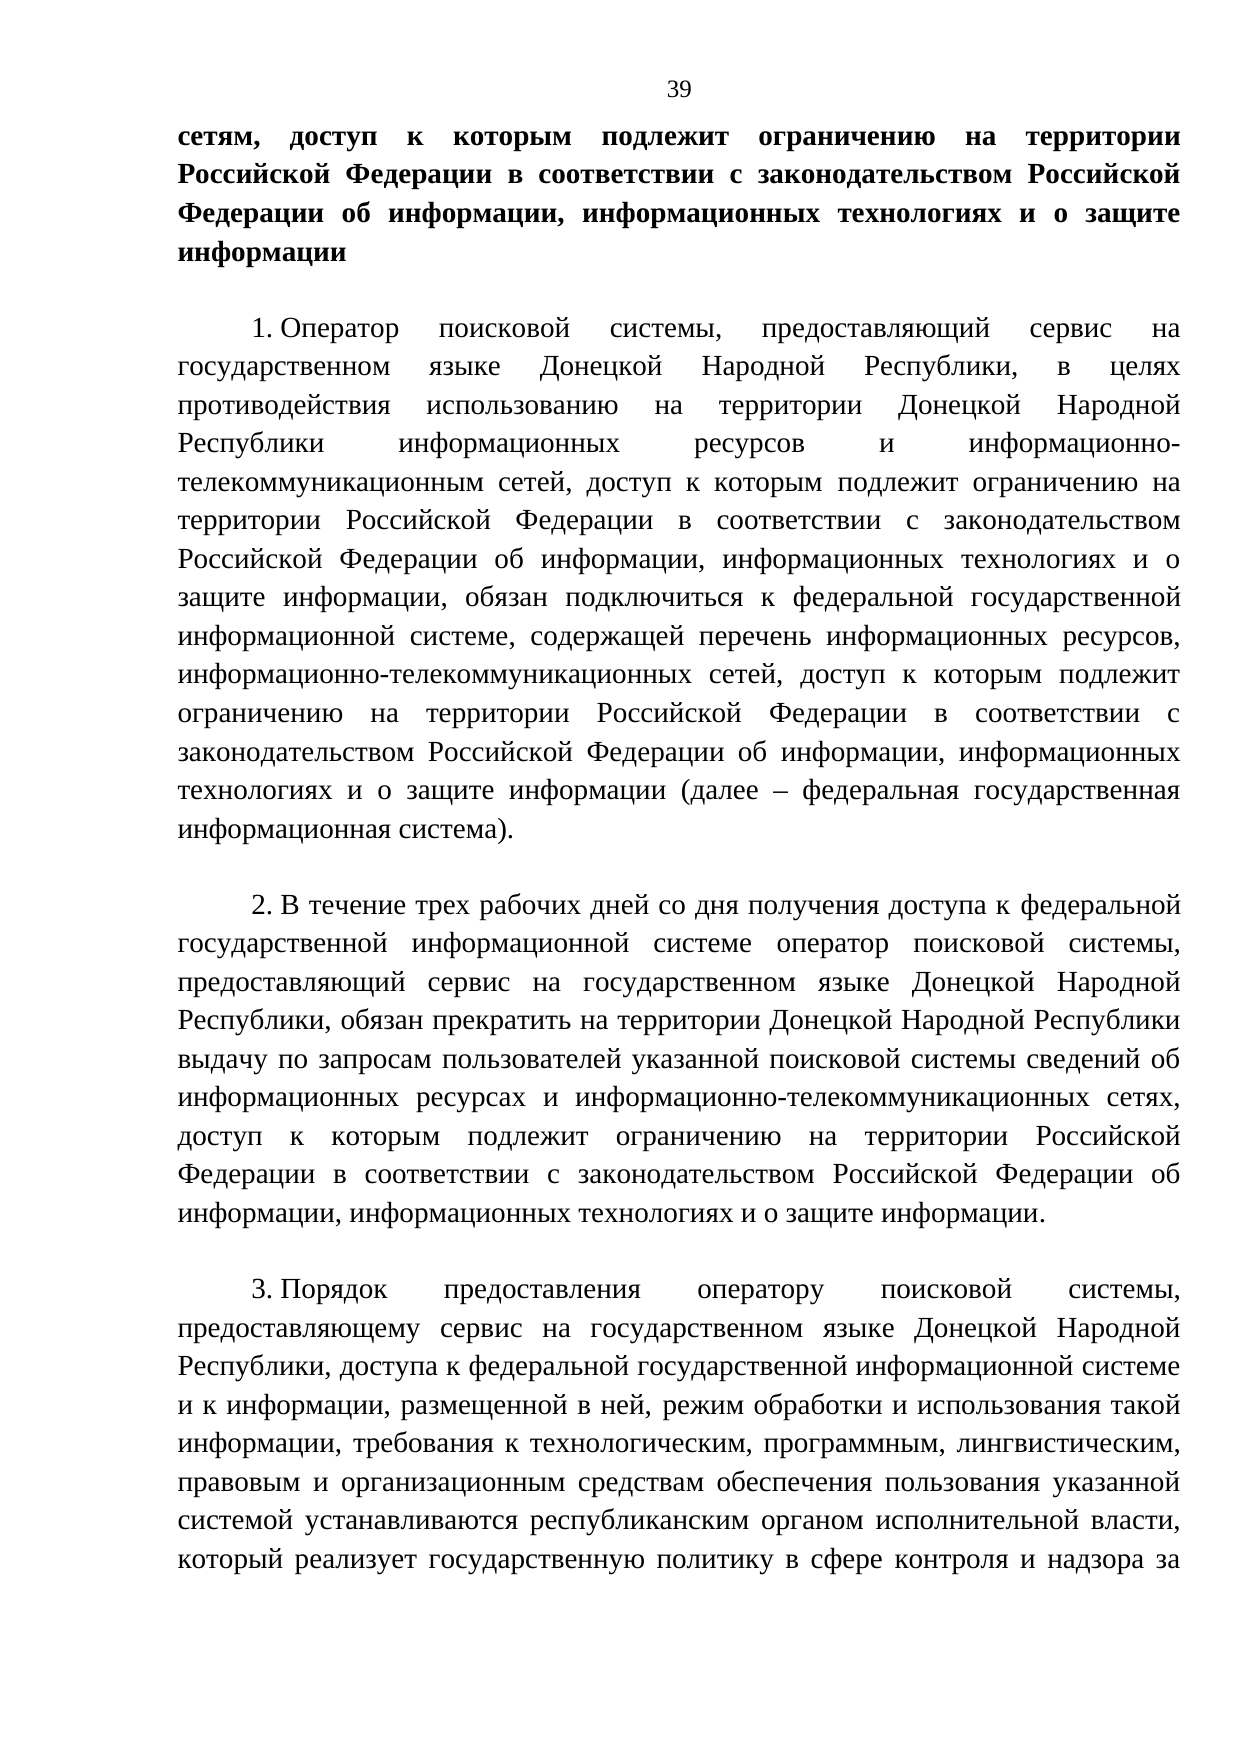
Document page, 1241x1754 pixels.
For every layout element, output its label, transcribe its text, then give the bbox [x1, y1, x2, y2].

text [177, 1271, 1181, 1574]
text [177, 118, 1181, 267]
text 2. В течение трех рабочих дней со дня получения доступа к федеральной государственной информационной системе оператор поисковой системы, предоставляющий сервис на государственном языке Донецкой Народной Республики, обязан прекратить на территории Донецкой Народной Республики выдачу по запросам пользователей указанной поисковой системы сведений об информационных ресурсах и информационно-телекоммуникационных сетях, доступ к которым подлежит ограничению на территории Российской Федерации в соответствии с законодательством Российской Федерации об информации, информационных технологиях и о защите информации. [177, 887, 1181, 1229]
text 1. Оператор поисковой системы, предоставляющий сервис на государственном языке Донецкой Народной Республики, в целях противодействия использованию на территории Донецкой Народной Республики информационных ресурсов и информационно-телекоммуникационным сетей, доступ к которым подлежит ограничению на территории Российской Федерации в соответствии с законодательством Российской Федерации об информации, информационных технологиях и о защите информации, обязан подключиться к федеральной государственной информационной системе, содержащей перечень информационных ресурсов, информационно-телекоммуникационных сетей, доступ к которым подлежит ограничению на территории Российской Федерации в соответствии с законодательством Российской Федерации об информации, информационных технологиях и о защите информации (далее – федеральная государственная информационная система). [177, 310, 1181, 844]
